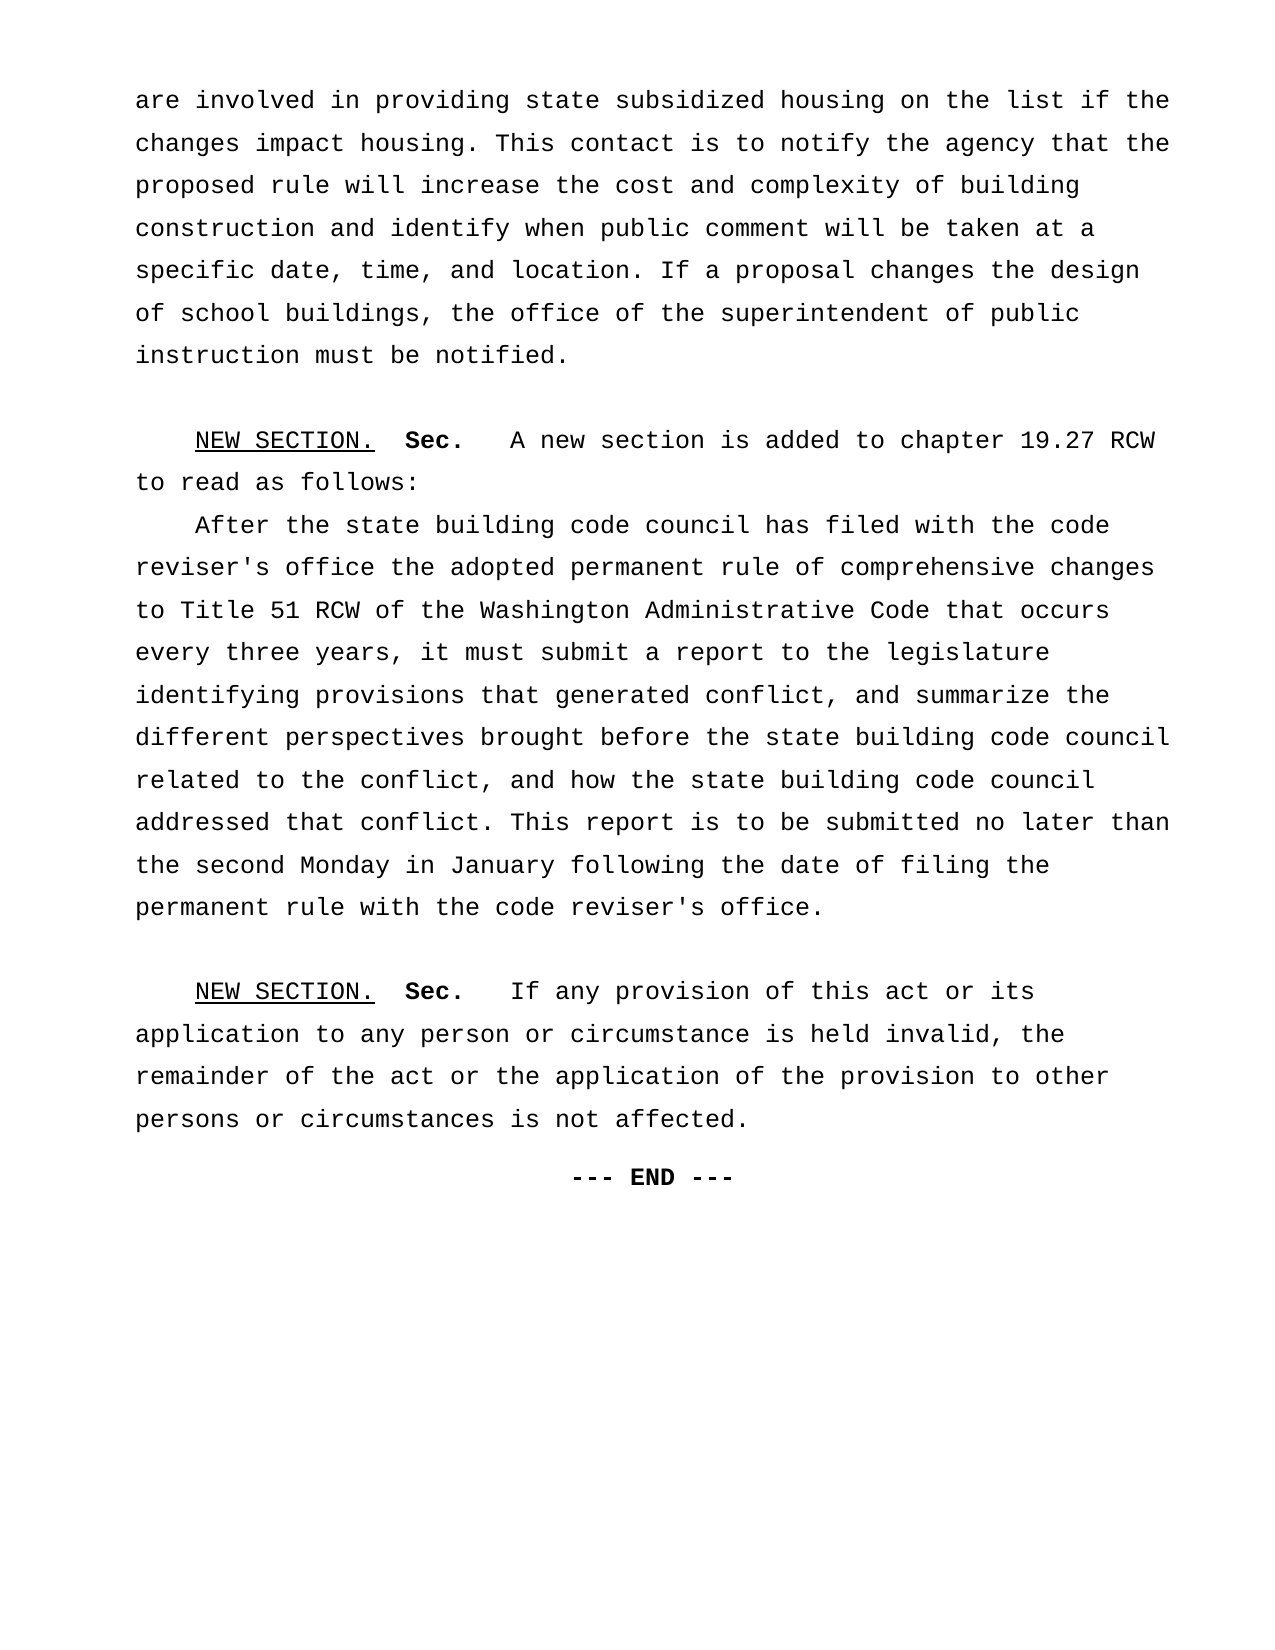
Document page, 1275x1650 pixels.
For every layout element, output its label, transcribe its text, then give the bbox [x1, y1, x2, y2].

text After the state building code council has filed with the code reviser's office the adopted permanent rule of comprehensive changes to Title 51 RCW of the Washington Administrative Code that occurs every three years, it must submit a report to the legislature identifying provisions that generated conflict, and summarize the different perspectives brought before the state building code council related to the conflict, and how the state building code council addressed that conflict. This report is to be submitted no later than the second Monday in January following the date of filing the permanent rule with the code reviser's office. [135, 499, 1170, 924]
text NEW SECTION. Sec. A new section is added to chapter 19.27 RCW to read as follows: [135, 414, 1170, 499]
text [135, 75, 1170, 372]
text --- END --- [135, 1164, 1170, 1192]
text NEW SECTION. Sec. If any provision of this act or its application to any person or circumstance is held invalid, the remainder of the act or the application of the provision to other persons or circumstances is not affected. [135, 966, 1170, 1136]
